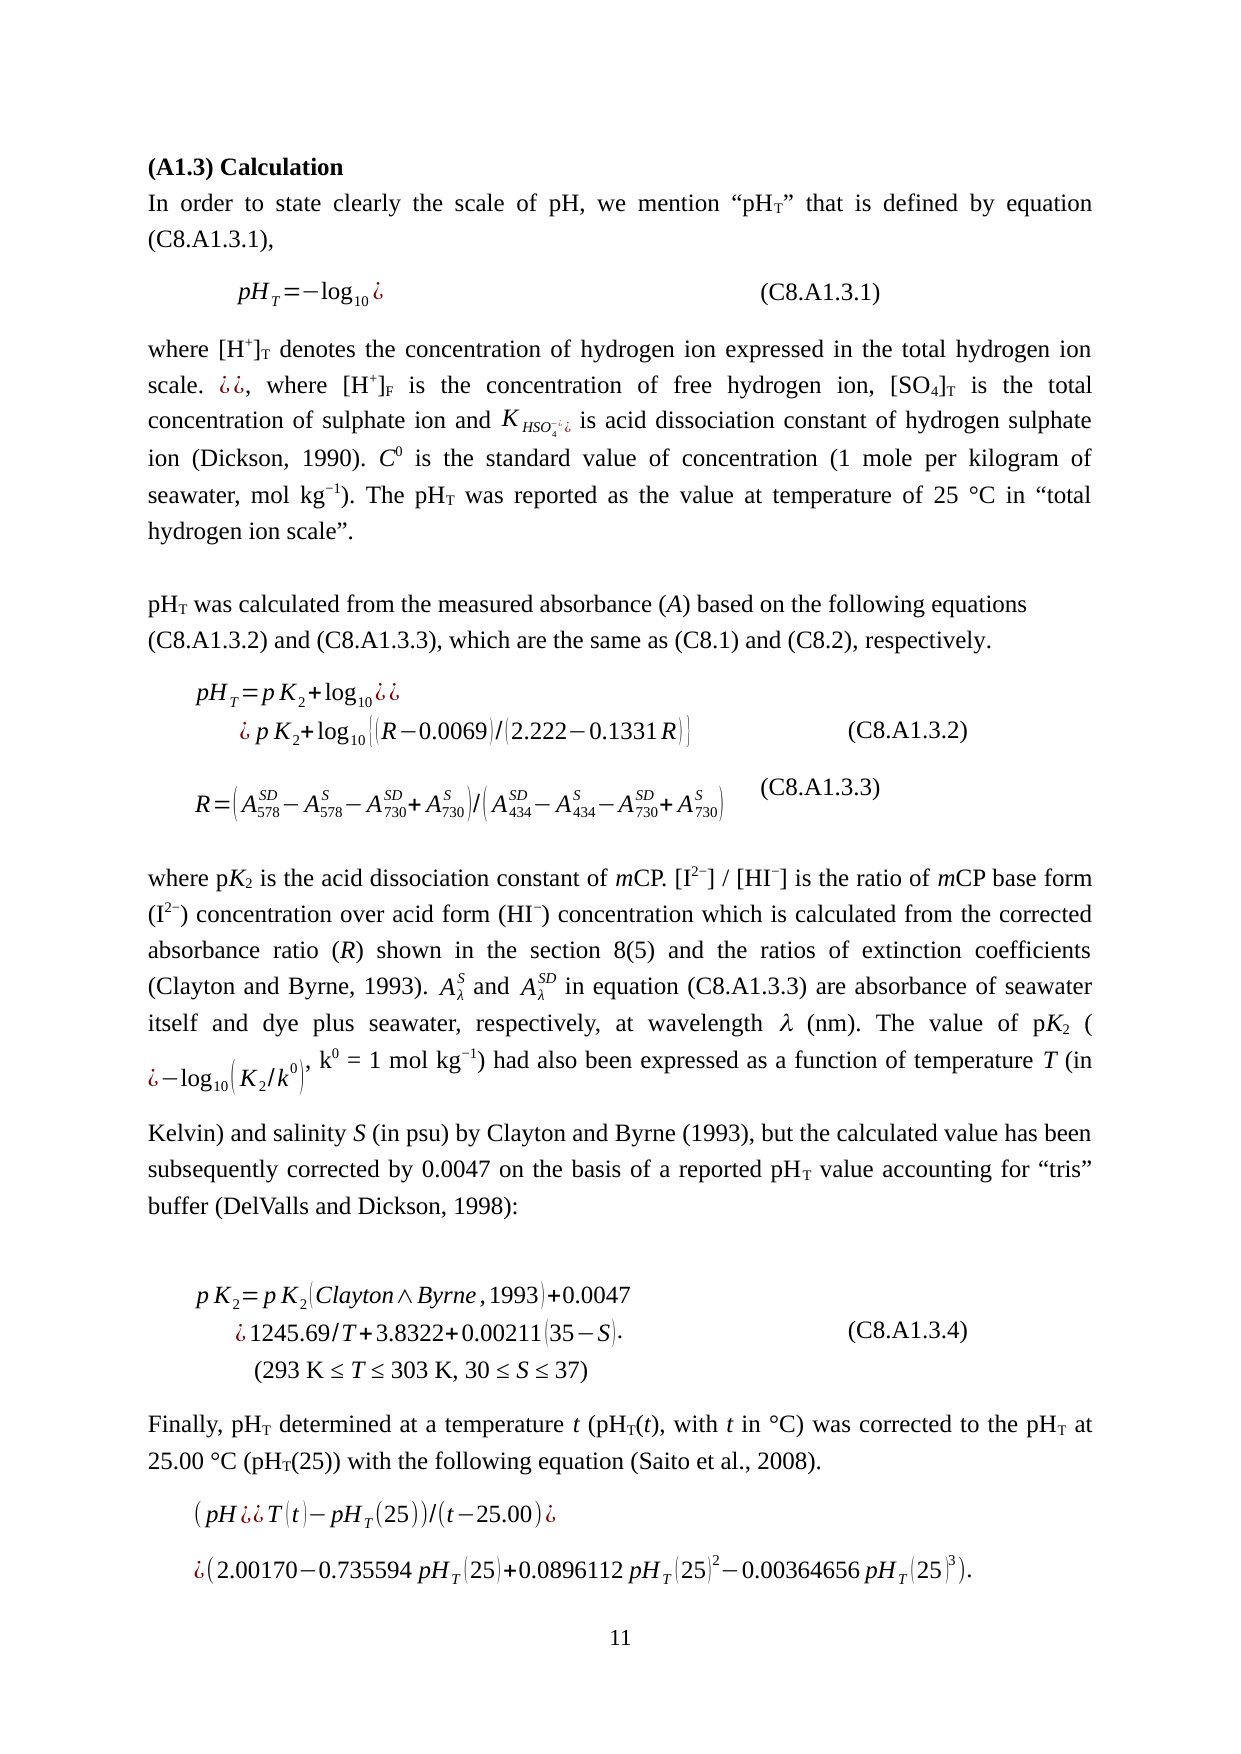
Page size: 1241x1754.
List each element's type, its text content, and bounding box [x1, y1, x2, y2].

text where [H+]T denotes the concentration of hydrogen ion expressed in the total hydrogen ion scale. , where [H+]F is the concentration of free hydrogen ion, [SO4]T is the total concentration of sulphate ion and is acid dissociation constant of hydrogen sulphate ion (Dickson, 1990). C0 is the standard value of concentration (1 mole per kilogram of seawater, mol kg−1). The pHT was reported as the value at temperature of 25 °C in “total hydrogen ion scale”. [148, 330, 1092, 549]
text Finally, pHT determined at a temperature t (pHT(t), with t in °C) was corrected to the pHT at 25.00 °C (pHT(25)) with the following equation (Saito et al., 2008). [148, 1406, 1092, 1478]
text where pK2 is the acid dissociation constant of mCP. [I2−] / [HI−] is the ratio of mCP base form (I2−) concentration over acid form (HI−) concentration which is calculated from the corrected absorbance ratio (R) shown in the section 8(5) and the ratios of extinction coefficients (Clayton and Byrne, 1993). and in equation (C8.A1.3.3) are absorbance of seawater itself and dye plus seawater, respectively, at wavelength  (nm). The value of pK2 (, k0 = 1 mol kg−1) had also been expressed as a function of temperature T (in Kelvin) and salinity S (in psu) by Clayton and Byrne (1993), but the calculated value has been subsequently corrected by 0.0047 on the basis of a reported pHT value accounting for “tris” buffer (DelValls and Dickson, 1998): [148, 859, 1092, 1223]
text pHT was calculated from the measured absorbance (A) based on the following equations (C8.A1.3.2) and (C8.A1.3.3), which are the same as (C8.1) and (C8.2), respectively. [148, 585, 1092, 658]
text (A1.3) Calculation [148, 148, 1092, 184]
text (C8.A1.3.2) [239, 713, 1092, 749]
text . [193, 1551, 1092, 1588]
text (293 K ≤ T ≤ 303 K, 30 ≤ S ≤ 37) [148, 1351, 1092, 1387]
text . (C8.A1.3.4) [193, 1314, 1092, 1351]
text (C8.A1.3.3) [193, 768, 1092, 841]
text In order to state clearly the scale of pH, we mention “pHT” that is defined by equation (C8.A1.3.1), [148, 184, 1092, 257]
text (C8.A1.3.1) [148, 275, 1092, 312]
